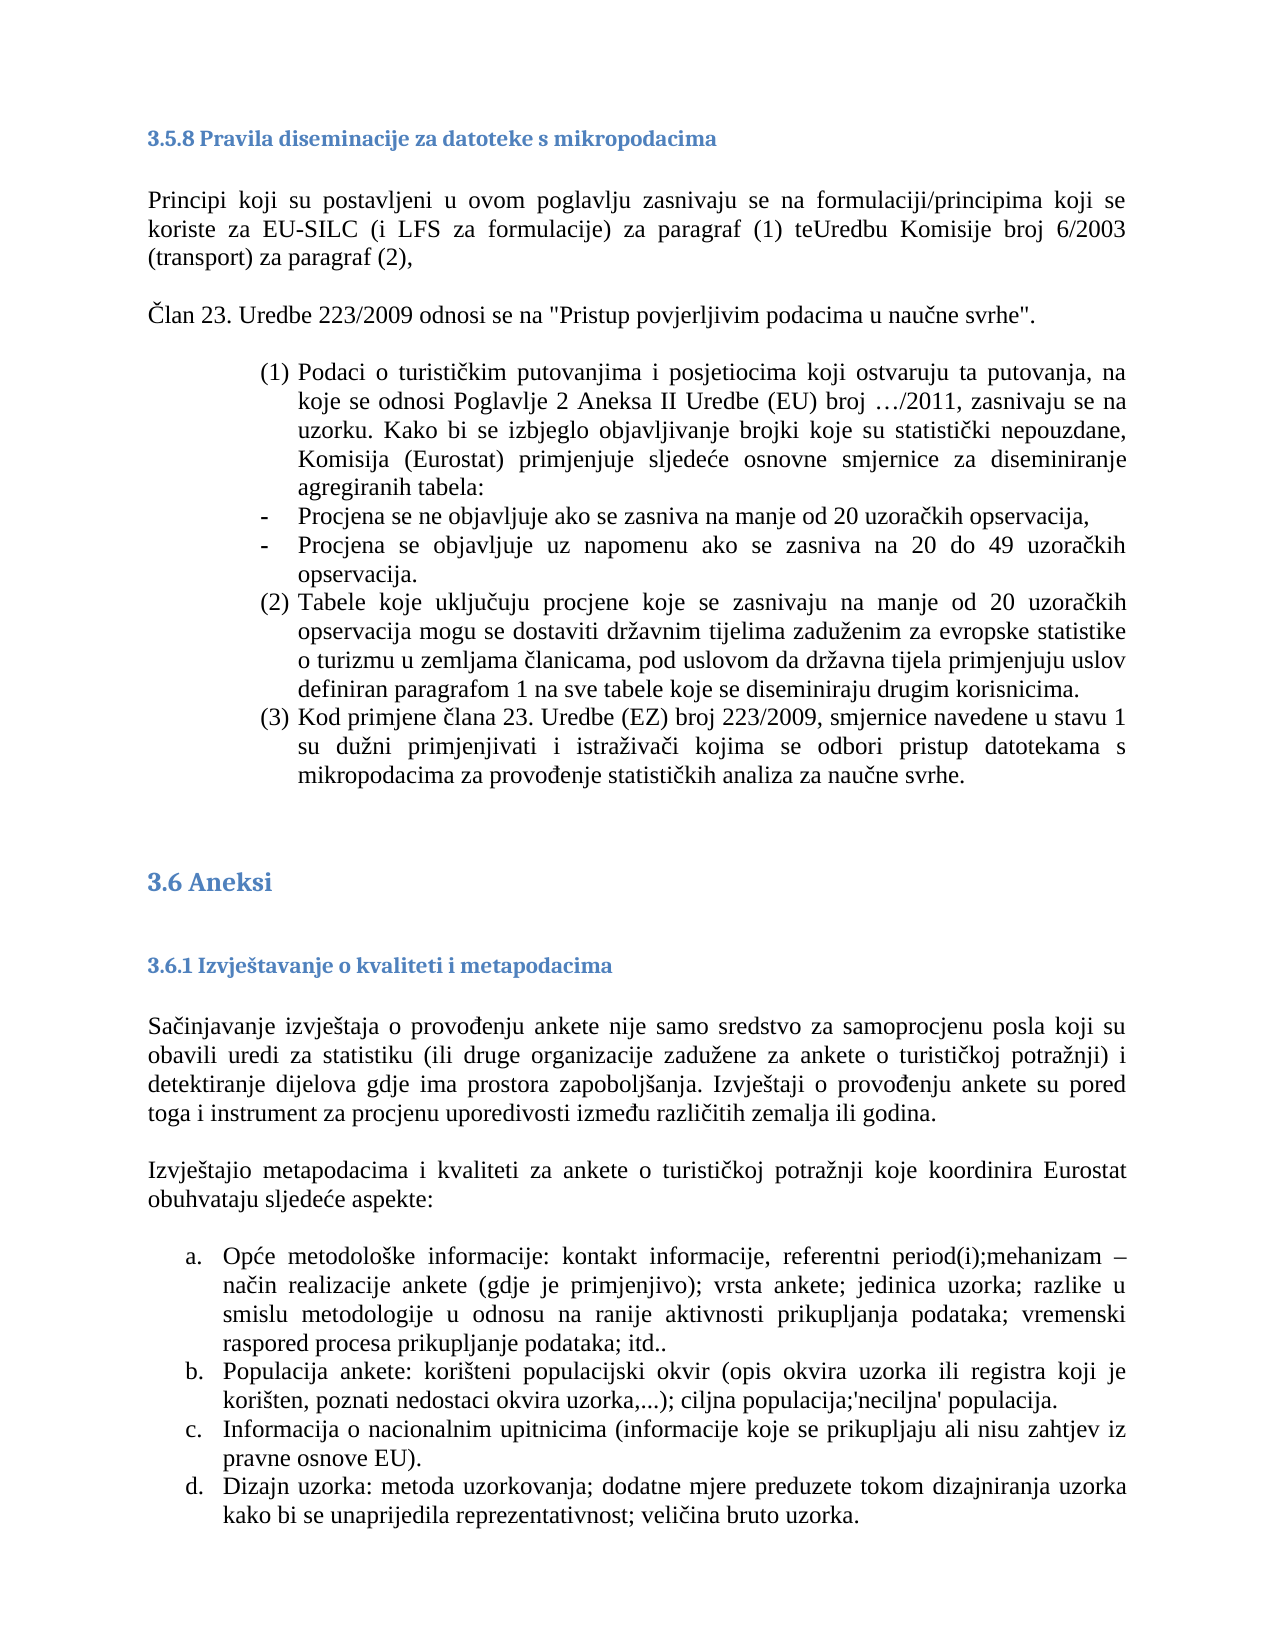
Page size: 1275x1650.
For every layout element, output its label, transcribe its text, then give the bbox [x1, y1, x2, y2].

text Član 23. Uredbe 223/2009 odnosi se na "Pristup povjerljivim podacima u naučne svrhe". [148, 300, 1127, 329]
subtitle 3.5.8 Pravila diseminacije za datoteke s mikropodacima [148, 126, 1127, 152]
list Opće metodološke informacije: kontakt informacije, referentni period(i);mehanizam –način realizacije ankete (gdje je primjenjivo); vrsta ankete; jedinica uzorka; razlike u smislu metodologije u odnosu na ranije aktivnosti prikupljanja podataka; vremenski raspored procesa prikupljanje podataka; itd.. [185, 1241, 1127, 1356]
list Procjena se objavljuje uz napomenu ako se zasniva na 20 do 49 uzoračkih opservacija. [260, 530, 1127, 587]
text Principi koji su postavljeni u ovom poglavlju zasnivaju se na formulaciji/principima koji se koriste za EU-SILC (i LFS za formulacije) za paragraf (1) teUredbu Komisije broj 6/2003 (transport) za paragraf (2), [148, 185, 1127, 271]
subtitle 3.6 Aneksi [148, 867, 1127, 898]
subtitle 3.6.1 Izvještavanje o kvaliteti i metapodacima [148, 952, 1127, 979]
text Sačinjavanje izvještaja o provođenju ankete nije samo sredstvo za samoprocjenu posla koji su obavili uredi za statistiku (ili druge organizacije zadužene za ankete o turističkoj potražnji) i detektiranje dijelova gdje ima prostora zapoboljšanja. Izvještaji o provođenju ankete su pored toga i instrument za procjenu uporedivosti između različitih zemalja ili godina. [148, 1011, 1127, 1126]
text Izvještajio metapodacima i kvaliteti za ankete o turističkoj potražnji koje koordinira Eurostat obuhvataju sljedeće aspekte: [148, 1155, 1127, 1213]
list Informacija o nacionalnim upitnicima (informacije koje se prikupljaju ali nisu zahtjev iz pravne osnove EU). [185, 1414, 1127, 1471]
list Tabele koje uključuju procjene koje se zasnivaju na manje od 20 uzoračkih opservacija mogu se dostaviti državnim tijelima zaduženim za evropske statistike o turizmu u zemljama članicama, pod uslovom da državna tijela primjenjuju uslov definiran paragrafom 1 na sve tabele koje se diseminiraju drugim korisnicima. [260, 587, 1127, 702]
list Populacija ankete: korišteni populacijski okvir (opis okvira uzorka ili registra koji je korišten, poznati nedostaci okvira uzorka,...); ciljna populacija;'neciljna' populacija. [185, 1356, 1127, 1414]
list Kod primjene člana 23. Uredbe (EZ) broj 223/2009, smjernice navedene u stavu 1 su dužni primjenjivati i istraživači kojima se odbori pristup datotekama s mikropodacima za provođenje statističkih analiza za naučne svrhe. [260, 702, 1127, 789]
list Podaci o turističkim putovanjima i posjetiocima koji ostvaruju ta putovanja, na koje se odnosi Poglavlje 2 Aneksa II Uredbe (EU) broj …/2011, zasnivaju se na uzorku. Kako bi se izbjeglo objavljivanje brojki koje su statistički nepouzdane, Komisija (Eurostat) primjenjuje sljedeće osnovne smjernice za diseminiranje agregiranih tabela: [260, 357, 1127, 501]
list Dizajn uzorka: metoda uzorkovanja; dodatne mjere preduzete tokom dizajniranja uzorka kako bi se unaprijedila reprezentativnost; veličina bruto uzorka. [185, 1471, 1127, 1529]
list Procjena se ne objavljuje ako se zasniva na manje od 20 uzoračkih opservacija, [260, 501, 1127, 530]
